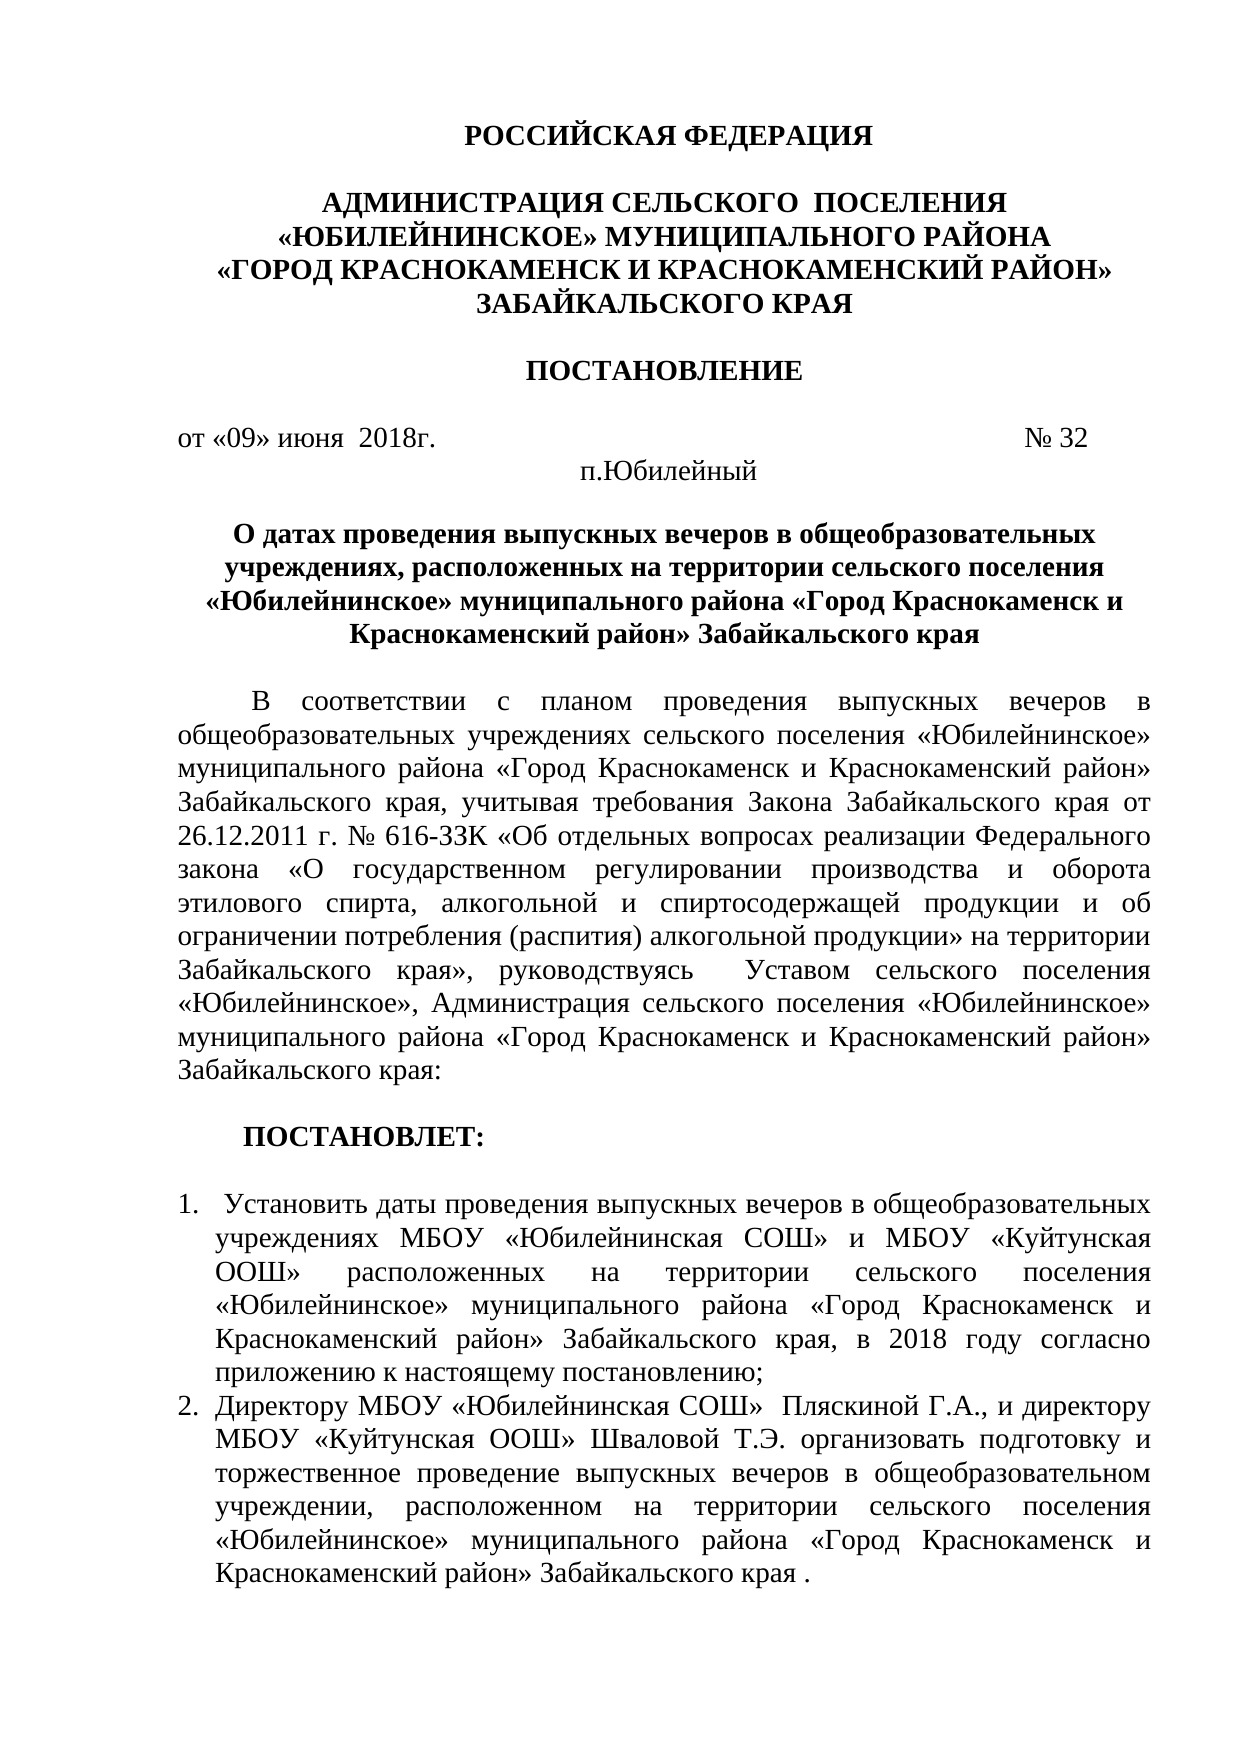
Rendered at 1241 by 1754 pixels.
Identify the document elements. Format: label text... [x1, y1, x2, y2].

text «ГОРОД КРАСНОКАМЕНСК И КРАСНОКАМЕНСКИЙ РАЙОН» [177, 252, 1152, 286]
text ЗАБАЙКАЛЬСКОГО КРАЯ [177, 286, 1152, 319]
text О датах проведения выпускных вечеров в общеобразовательных учреждениях, расположенных на территории сельского поселения «Юбилейнинское» муниципального района «Город Краснокаменск и Краснокаменский район» Забайкальского края [177, 516, 1152, 650]
list Установить даты проведения выпускных вечеров в общеобразовательных учреждениях МБОУ «Юбилейнинская СОШ» и МБОУ «Куйтунская ООШ» расположенных на территории сельского поселения «Юбилейнинское» муниципального района «Город Краснокаменск и Краснокаменский район» Забайкальского края, в 2018 году согласно приложению к настоящему постановлению; [177, 1187, 1152, 1388]
text РОССИЙСКАЯ ФЕДЕРАЦИЯ [177, 118, 1160, 152]
text АДМИНИСТРАЦИЯ СЕЛЬСКОГО ПОСЕЛЕНИЯ [177, 185, 1152, 219]
text «ЮБИЛЕЙНИНСКОЕ» МУНИЦИПАЛЬНОГО РАЙОНА [177, 219, 1152, 252]
text ПОСТАНОВЛЕНИЕ [177, 353, 1152, 386]
text В соответствии с планом проведения выпускных вечеров в общеобразовательных учреждениях сельского поселения «Юбилейнинское» муниципального района «Город Краснокаменск и Краснокаменский район» Забайкальского края, учитывая требования Закона Забайкальского края от 26.12.2011 г. № 616-ЗЗК «Об отдельных вопросах реализации Федерального закона «О государственном регулировании производства и оборота этилового спирта, алкогольной и спиртосодержащей продукции и об ограничении потребления (распития) алкогольной продукции» на территории Забайкальского края», руководствуясь Уставом сельского поселения «Юбилейнинское», Администрация сельского поселения «Юбилейнинское» муниципального района «Город Краснокаменск и Краснокаменский район» Забайкальского края: [177, 683, 1152, 1086]
text ПОСТАНОВЛЕТ: [177, 1119, 1152, 1153]
text от «09» июня 2018г. № 32 [177, 420, 1152, 453]
text п.Юбилейный [177, 453, 1160, 487]
list Директору МБОУ «Юбилейнинская СОШ» Пляскиной Г.А., и директору МБОУ «Куйтунская ООШ» Шваловой Т.Э. организовать подготовку и торжественное проведение выпускных вечеров в общеобразовательном учреждении, расположенном на территории сельского поселения «Юбилейнинское» муниципального района «Город Краснокаменск и Краснокаменский район» Забайкальского края . [177, 1388, 1152, 1589]
